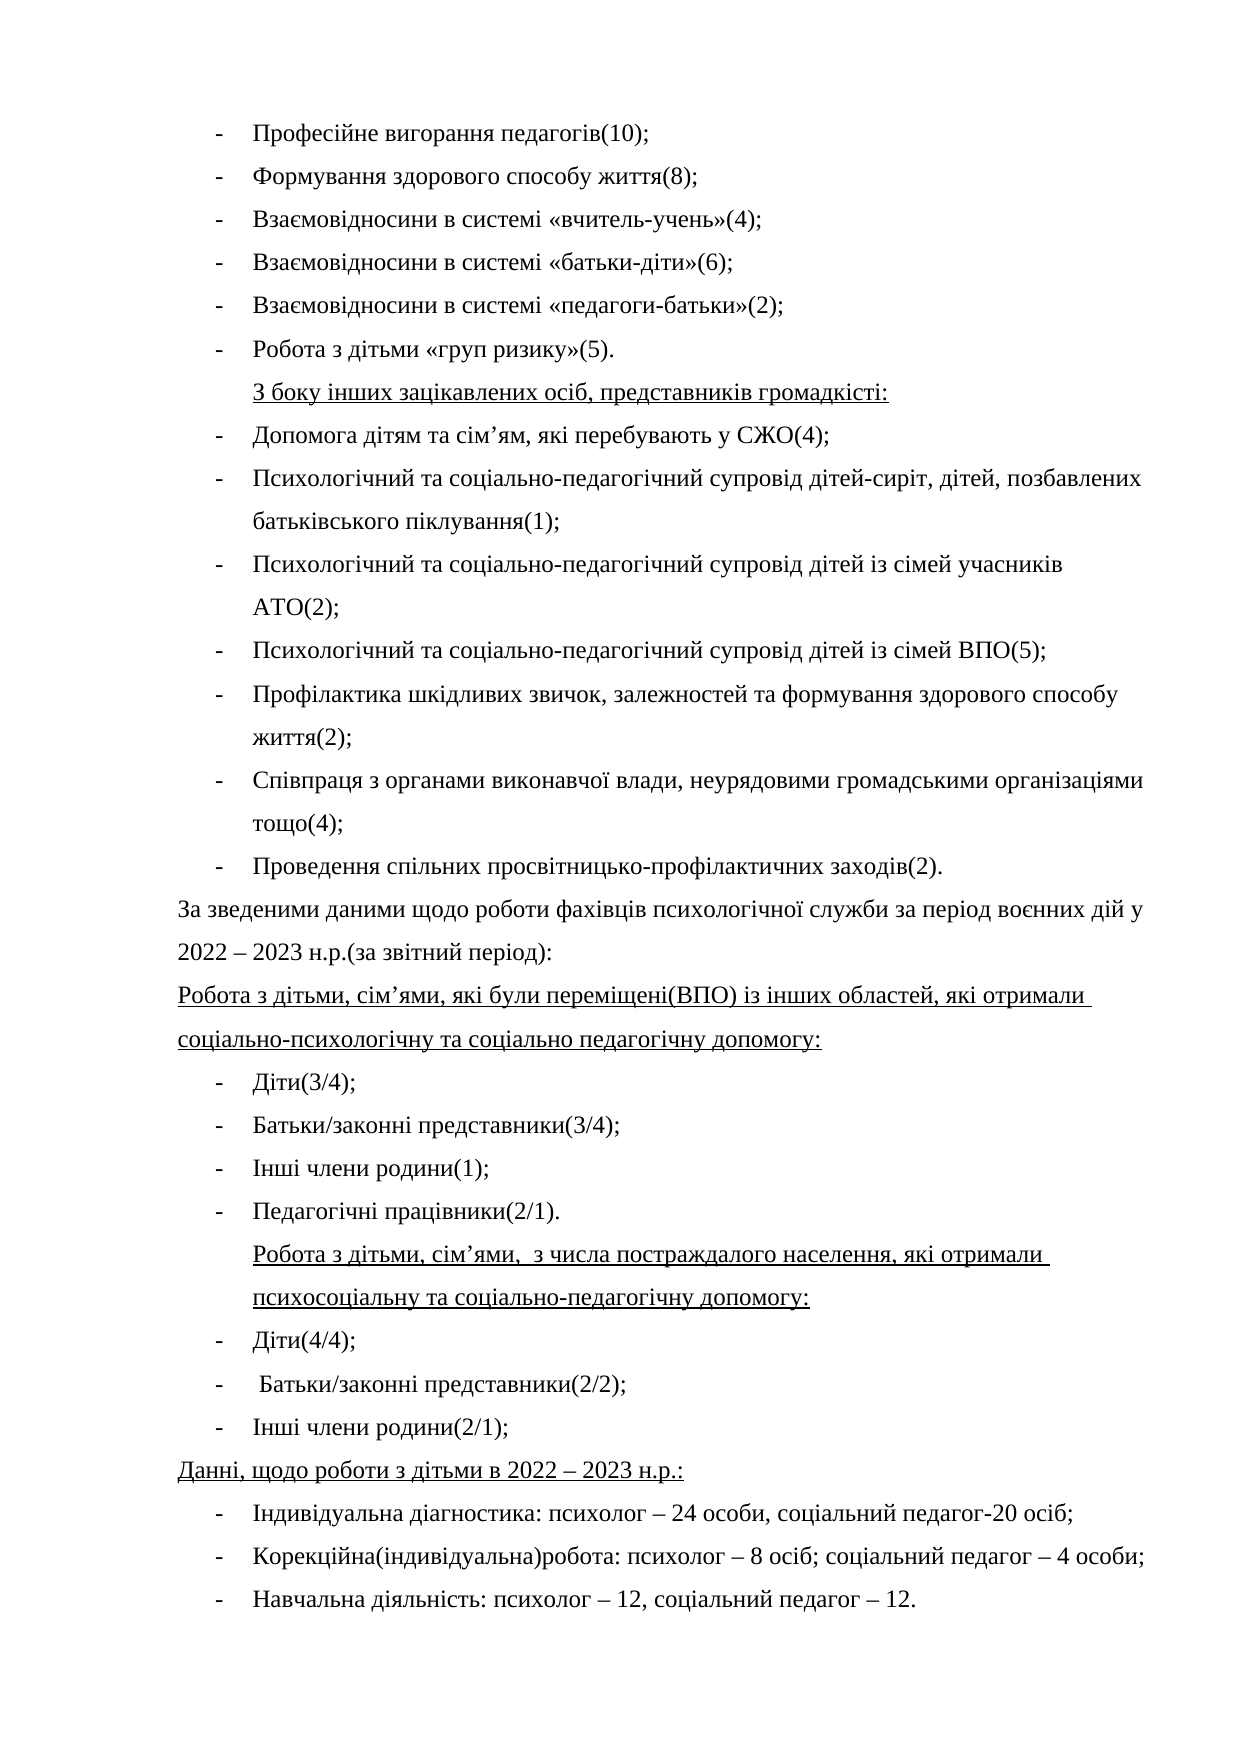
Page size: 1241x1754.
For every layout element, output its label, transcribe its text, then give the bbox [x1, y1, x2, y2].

list Допомога дітям та сім’ям, які перебувають у СЖО(4); [215, 420, 1152, 449]
list Робота з дітьми «груп ризику»(5). [215, 334, 1152, 362]
text Робота з дітьми, сім’ями, які були переміщені(ВПО) із інших областей, які отримали соціально-психологічну та соціально педагогічну допомогу: [177, 981, 1152, 1052]
list Співпраця з органами виконавчої влади, неурядовими громадськими організаціями тощо(4); [215, 765, 1152, 837]
list Педагогічні працівники(2/1). [215, 1196, 1152, 1225]
text За зведеними даними щодо роботи фахівців психологічної служби за період воєнних дій у 2022 – 2023 н.р.(за звітний період): [177, 894, 1152, 966]
list Професійне вигорання педагогів(10); [215, 118, 1152, 147]
list Психологічний та соціально-педагогічний супровід дітей із сімей ВПО(5); [215, 636, 1152, 664]
list Робота з дітьми, сім’ями, з числа постраждалого населення, які отримали психосоціальну та соціально-педагогічну допомогу: [252, 1239, 1152, 1311]
list Формування здорового способу життя(8); [215, 161, 1152, 190]
list Проведення спільних просвітницько-профілактичних заходів(2). [215, 851, 1152, 880]
list З боку інших зацікавлених осіб, представників громадкісті: [252, 377, 1152, 406]
text Данні, щодо роботи з дітьми в 2022 – 2023 н.р.: [177, 1455, 1152, 1484]
list Інші члени родини(1); [215, 1153, 1152, 1182]
list Корекційна(індивідуальна)робота: психолог – 8 осіб; соціальний педагог – 4 особи; [215, 1541, 1152, 1570]
list Профілактика шкідливих звичок, залежностей та формування здорового способу життя(2); [215, 679, 1152, 751]
list Психологічний та соціально-педагогічний супровід дітей-сиріт, дітей, позбавлених батьківського піклування(1); [215, 463, 1152, 535]
list Батьки/законні представники(2/2); [215, 1369, 1152, 1397]
list Батьки/законні представники(3/4); [215, 1110, 1152, 1139]
list Взаємовідносини в системі «батьки-діти»(6); [215, 247, 1152, 276]
list Діти(3/4); [215, 1067, 1152, 1096]
list Взаємовідносини в системі «педагоги-батьки»(2); [215, 291, 1152, 319]
list Індивідуальна діагностика: психолог – 24 особи, соціальний педагог-20 осіб; [215, 1498, 1152, 1527]
list Взаємовідносини в системі «вчитель-учень»(4); [215, 204, 1152, 233]
list Навчальна діяльність: психолог – 12, соціальний педагог – 12. [215, 1584, 1152, 1613]
list Інші члени родини(2/1); [215, 1412, 1152, 1441]
list Діти(4/4); [215, 1326, 1152, 1354]
list Психологічний та соціально-педагогічний супровід дітей із сімей учасників АТО(2); [215, 549, 1152, 621]
